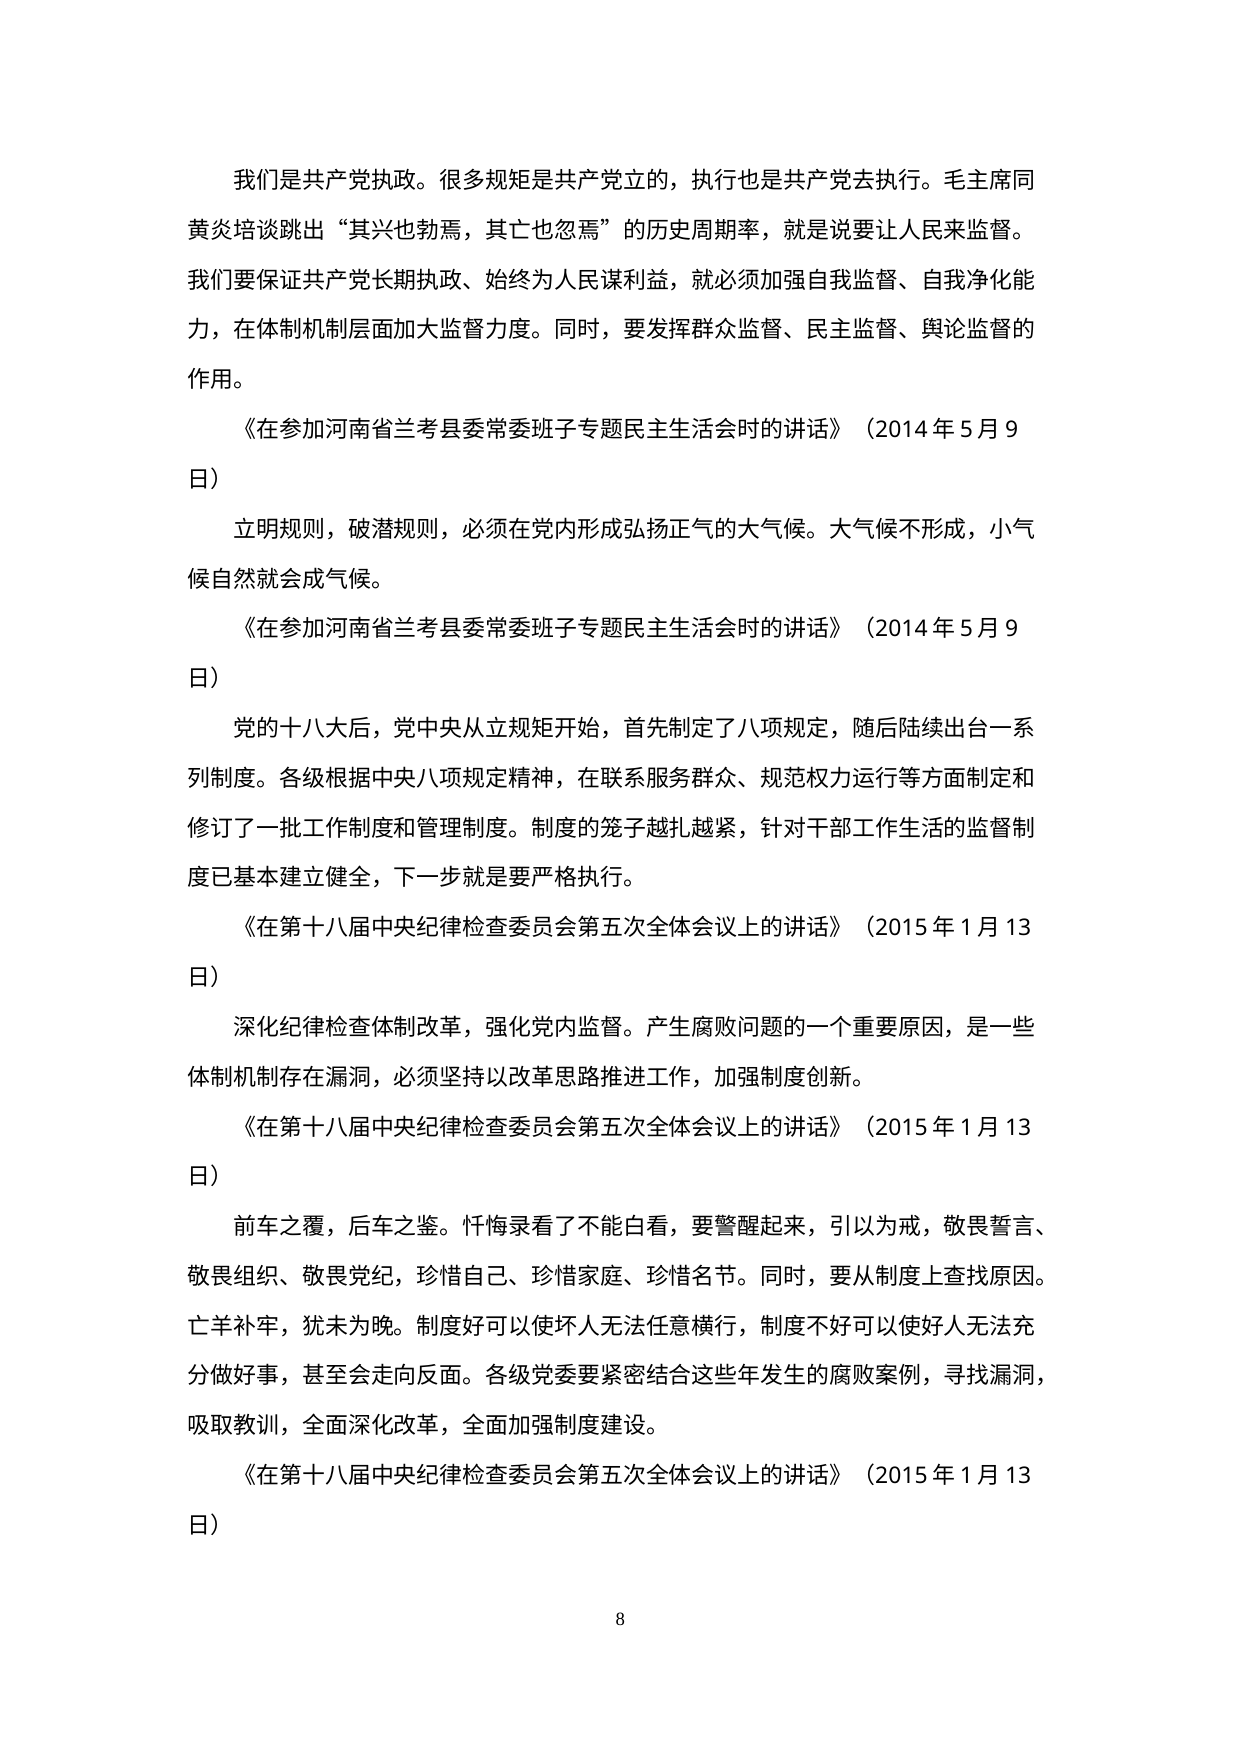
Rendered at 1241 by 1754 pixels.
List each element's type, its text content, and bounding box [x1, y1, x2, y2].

text 《在参加河南省兰考县委常委班子专题民主生活会时的讲话》（2014年5月9日） [187, 411, 1053, 494]
text 《在第十八届中央纪律检查委员会第五次全体会议上的讲话》（2015年1月13日） [187, 909, 1053, 992]
text 《在第十八届中央纪律检查委员会第五次全体会议上的讲话》（2015年1月13日） [187, 1108, 1053, 1191]
text 党的十八大后，党中央从立规矩开始，首先制定了八项规定，随后陆续出台一系列制度。各级根据中央八项规定精神，在联系服务群众、规范权力运行等方面制定和修订了一批工作制度和管理制度。制度的笼子越扎越紧，针对干部工作生活的监督制度已基本建立健全，下一步就是要严格执行。 [187, 710, 1053, 892]
text 我们是共产党执政。很多规矩是共产党立的，执行也是共产党去执行。毛主席同黄炎培谈跳出“其兴也勃焉，其亡也忽焉”的历史周期率，就是说要让人民来监督。我们要保证共产党长期执政、始终为人民谋利益，就必须加强自我监督、自我净化能力，在体制机制层面加大监督力度。同时，要发挥群众监督、民主监督、舆论监督的作用。 [187, 162, 1053, 394]
text 《在参加河南省兰考县委常委班子专题民主生活会时的讲话》（2014年5月9日） [187, 610, 1053, 693]
text 深化纪律检查体制改革，强化党内监督。产生腐败问题的一个重要原因，是一些体制机制存在漏洞，必须坚持以改革思路推进工作，加强制度创新。 [187, 1009, 1053, 1092]
text 立明规则，破潜规则，必须在党内形成弘扬正气的大气候。大气候不形成，小气候自然就会成气候。 [187, 511, 1053, 594]
text 《在第十八届中央纪律检查委员会第五次全体会议上的讲话》（2015年1月13日） [187, 1457, 1053, 1540]
text 前车之覆，后车之鉴。忏悔录看了不能白看，要警醒起来，引以为戒，敬畏誓言、敬畏组织、敬畏党纪，珍惜自己、珍惜家庭、珍惜名节。同时，要从制度上查找原因。亡羊补牢，犹未为晚。制度好可以使坏人无法任意横行，制度不好可以使好人无法充分做好事，甚至会走向反面。各级党委要紧密结合这些年发生的腐败案例，寻找漏洞，吸取教训，全面深化改革，全面加强制度建设。 [187, 1208, 1053, 1440]
